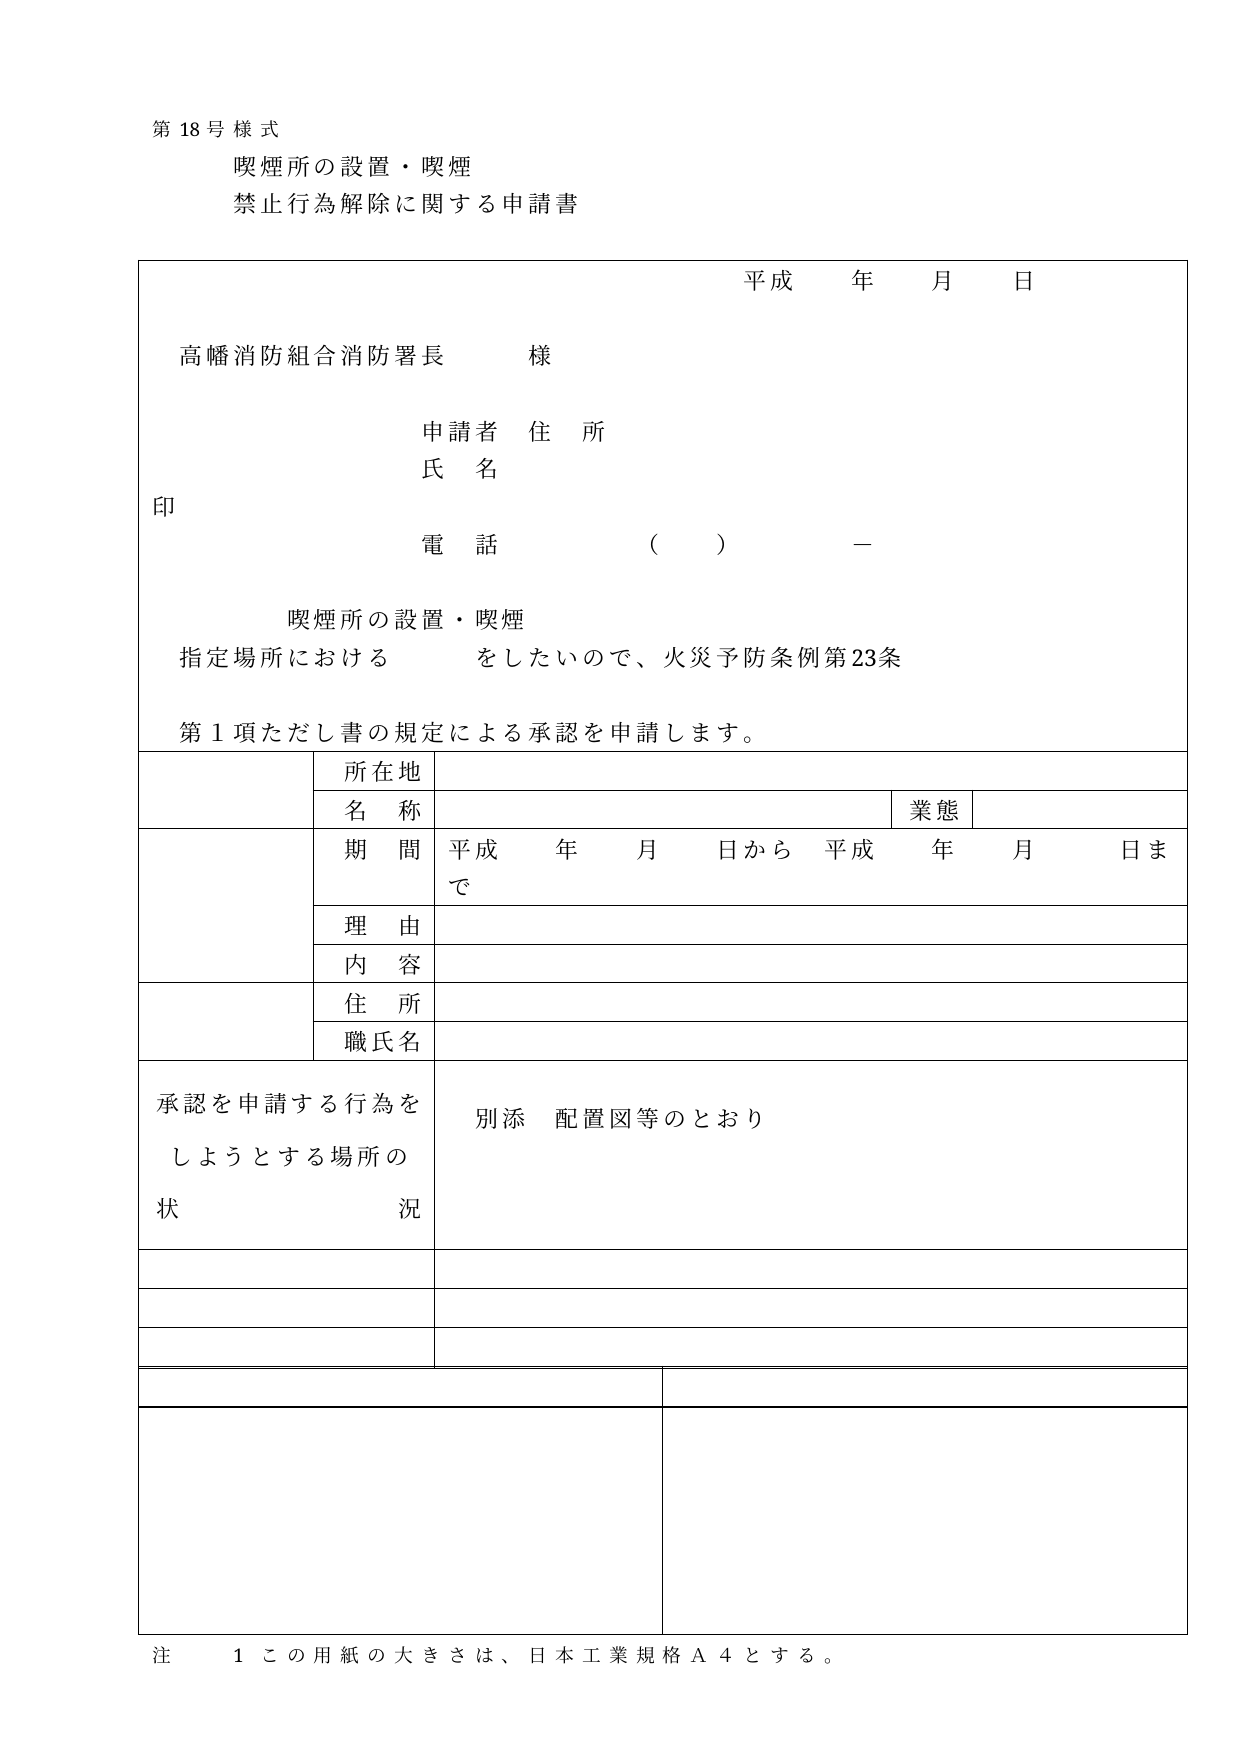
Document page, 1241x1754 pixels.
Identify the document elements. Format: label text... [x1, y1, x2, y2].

table_cell [139, 1408, 662, 1634]
text 喫煙所の設置・喫煙 [126, 146, 1174, 184]
table_cell [663, 1408, 1187, 1634]
table_cell [139, 1328, 434, 1366]
table_cell 平成 年 月 日から 平成 年 月 日まで [435, 829, 1187, 905]
table_cell 期 間 [314, 829, 434, 905]
table_cell [435, 945, 1187, 982]
table_cell 業態 [892, 791, 972, 828]
table_cell [139, 1289, 434, 1327]
table_cell [435, 906, 1187, 943]
table_cell 内 容 [314, 945, 434, 982]
table_cell [139, 829, 313, 982]
table_cell [973, 791, 1187, 828]
table_cell [435, 1289, 1187, 1327]
table_cell 別添 配置図等のとおり [435, 1061, 1187, 1249]
table_cell [435, 1022, 1187, 1060]
table_cell [139, 752, 313, 828]
table_cell 理 由 [314, 906, 434, 943]
table_cell [435, 1250, 1187, 1288]
table_header 平成 年 月 日 高幡消防組合消防署長 様 申請者 住 所 氏 名 印 電 話 （ ） － 喫煙所の設置・喫煙 指定場所における をしたいので、火災予防条例第23条 第１項ただし書の規定による承認を申請します。 [139, 261, 1187, 751]
table_cell 承認を申請する行為を しようとする場所の 状 況 [139, 1061, 434, 1249]
table_cell [435, 752, 1187, 789]
table_cell [435, 1328, 1187, 1366]
table_cell [139, 1250, 434, 1288]
text 禁止行為解除に関する申請書 [126, 184, 1174, 222]
table_cell 職氏名 [314, 1022, 434, 1060]
table_cell 名 称 [314, 791, 434, 828]
table_cell 所在地 [314, 752, 434, 789]
table_cell [435, 791, 891, 828]
table_cell [139, 1369, 662, 1406]
text 注 1 この用紙の大きさは、日本工業規格Ａ４とする。 [126, 1635, 1174, 1672]
table_cell [663, 1369, 1187, 1406]
table_cell [139, 983, 313, 1060]
table_cell 住 所 [314, 983, 434, 1021]
text 第18号様式 [126, 109, 1174, 146]
table_cell [435, 983, 1187, 1021]
